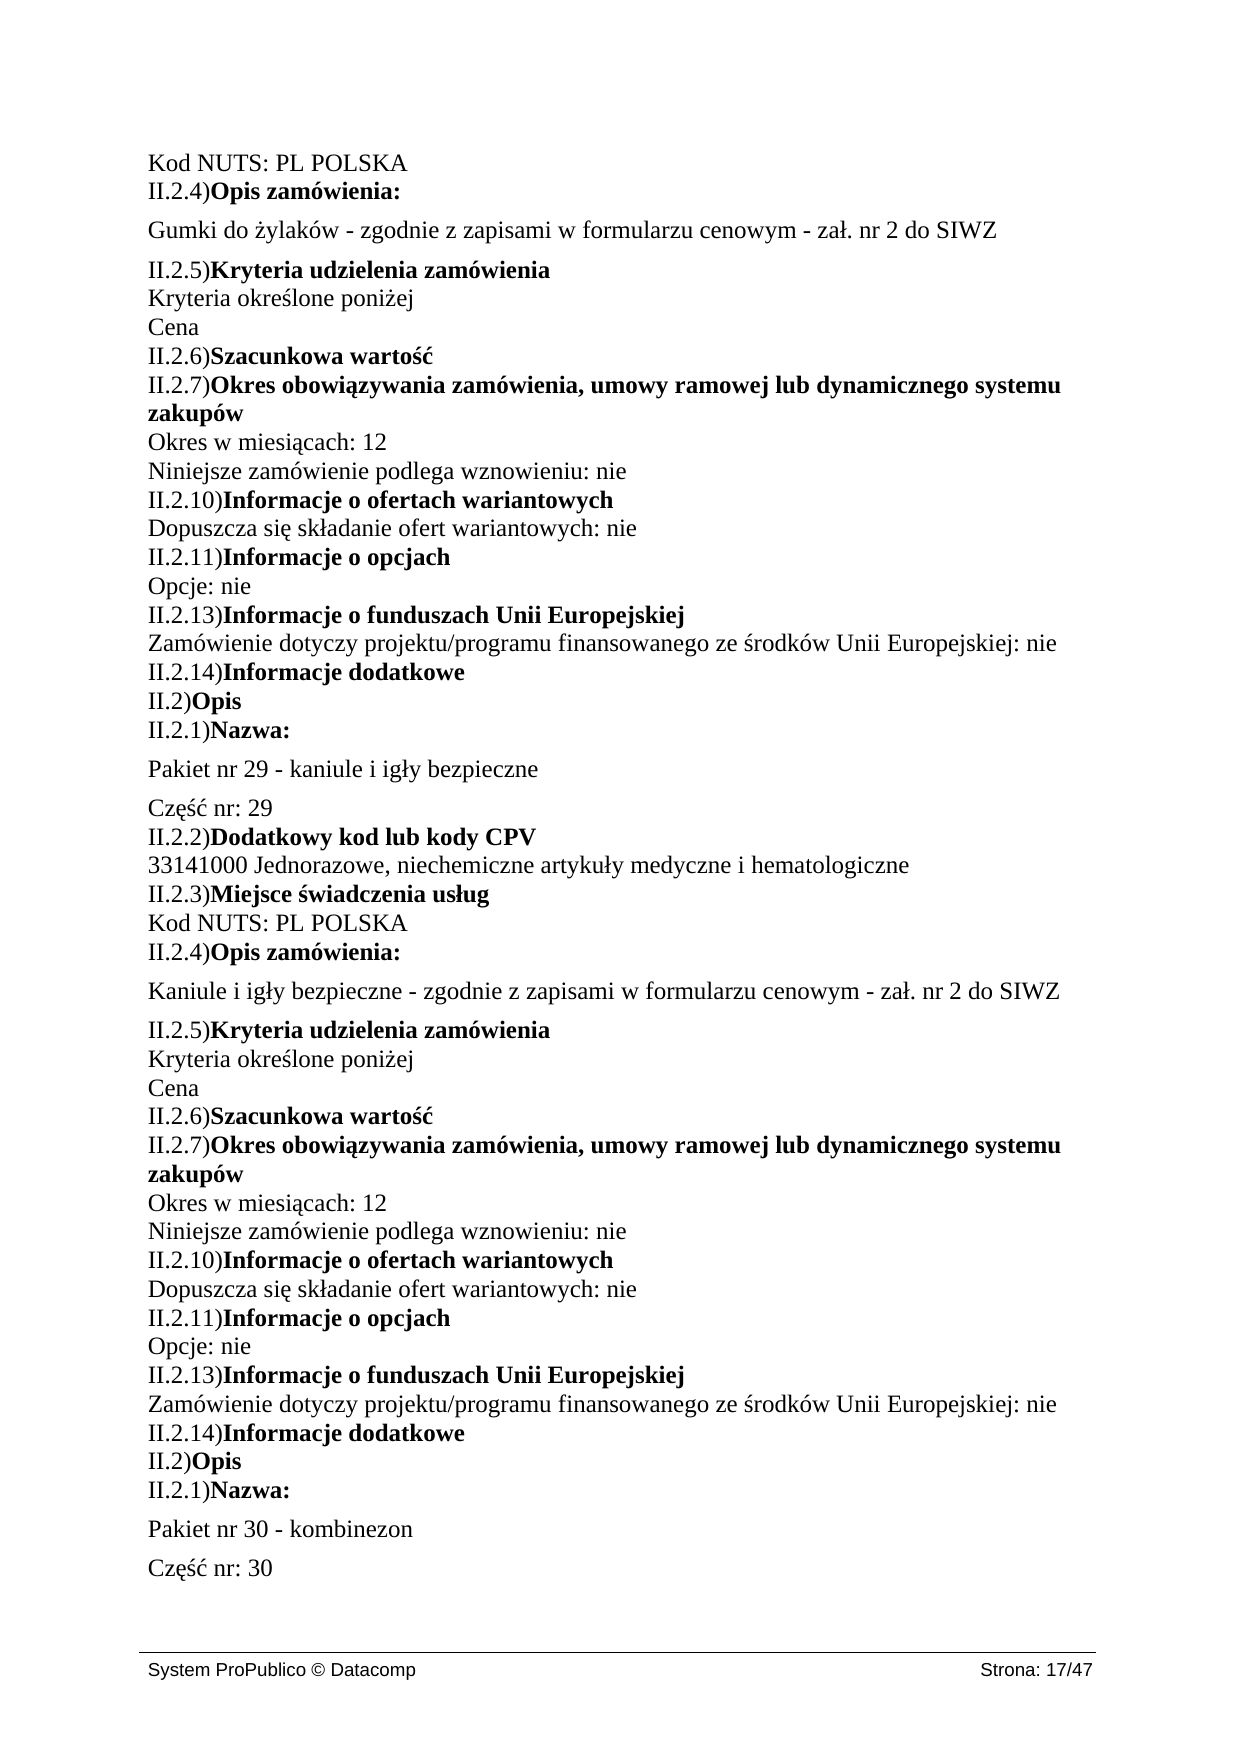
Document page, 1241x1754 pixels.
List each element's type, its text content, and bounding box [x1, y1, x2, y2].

text Część nr: 30 [148, 1553, 1107, 1582]
text II.2)Opis [148, 686, 1107, 715]
text II.2.10)Informacje o ofertach wariantowych [148, 1245, 1107, 1274]
text II.2)Opis [148, 1446, 1107, 1475]
text II.2.6)Szacunkowa wartość [148, 341, 1107, 370]
text II.2.10)Informacje o ofertach wariantowych [148, 485, 1107, 513]
text Niniejsze zamówienie podlega wznowieniu: nie [148, 1216, 1107, 1245]
text Opcje: nie [148, 1331, 1107, 1360]
text II.2.11)Informacje o opcjach [148, 1303, 1107, 1331]
text II.2.1)Nazwa: [148, 715, 1107, 743]
text II.2.5)Kryteria udzielenia zamówienia [148, 1015, 1107, 1044]
text 33141000 Jednorazowe, niechemiczne artykuły medyczne i hematologiczne [148, 851, 1107, 879]
text Gumki do żylaków - zgodnie z zapisami w formularzu cenowym - zał. nr 2 do SIWZ [148, 216, 1107, 244]
text Kryteria określone poniżej [148, 283, 1107, 312]
text Kryteria określone poniżej [148, 1044, 1107, 1073]
text II.2.14)Informacje dodatkowe [148, 657, 1107, 686]
text Zamówienie dotyczy projektu/programu finansowanego ze środków Unii Europejskiej: nie [148, 628, 1107, 657]
text II.2.1)Nazwa: [148, 1475, 1107, 1504]
text Część nr: 29 [148, 793, 1107, 822]
text Niniejsze zamówienie podlega wznowieniu: nie [148, 456, 1107, 485]
text Opcje: nie [148, 571, 1107, 600]
text II.2.13)Informacje o funduszach Unii Europejskiej [148, 1360, 1107, 1389]
text II.2.6)Szacunkowa wartość [148, 1101, 1107, 1130]
text Pakiet nr 29 - kaniule i igły bezpieczne [148, 754, 1107, 783]
text II.2.4)Opis zamówienia: [148, 937, 1107, 966]
text Pakiet nr 30 - kombinezon [148, 1514, 1107, 1543]
text II.2.11)Informacje o opcjach [148, 542, 1107, 571]
text II.2.13)Informacje o funduszach Unii Europejskiej [148, 600, 1107, 628]
text II.2.3)Miejsce świadczenia usług [148, 879, 1107, 908]
text Cena [148, 1073, 1107, 1101]
text II.2.7)Okres obowiązywania zamówienia, umowy ramowej lub dynamicznego systemu zakupów [148, 1130, 1107, 1188]
text Zamówienie dotyczy projektu/programu finansowanego ze środków Unii Europejskiej: nie [148, 1389, 1107, 1418]
text Kod NUTS: PL POLSKA [148, 908, 1107, 937]
text Dopuszcza się składanie ofert wariantowych: nie [148, 1274, 1107, 1303]
text Kaniule i igły bezpieczne - zgodnie z zapisami w formularzu cenowym - zał. nr 2 do SIWZ [148, 976, 1107, 1005]
text II.2.5)Kryteria udzielenia zamówienia [148, 255, 1107, 283]
text II.2.4)Opis zamówienia: [148, 176, 1107, 205]
text Dopuszcza się składanie ofert wariantowych: nie [148, 513, 1107, 542]
text II.2.7)Okres obowiązywania zamówienia, umowy ramowej lub dynamicznego systemu zakupów [148, 370, 1107, 427]
text II.2.2)Dodatkowy kod lub kody CPV [148, 822, 1107, 851]
text Okres w miesiącach: 12 [148, 427, 1107, 456]
text II.2.14)Informacje dodatkowe [148, 1418, 1107, 1446]
text Okres w miesiącach: 12 [148, 1188, 1107, 1216]
text Kod NUTS: PL POLSKA [148, 148, 1107, 176]
text Cena [148, 312, 1107, 341]
